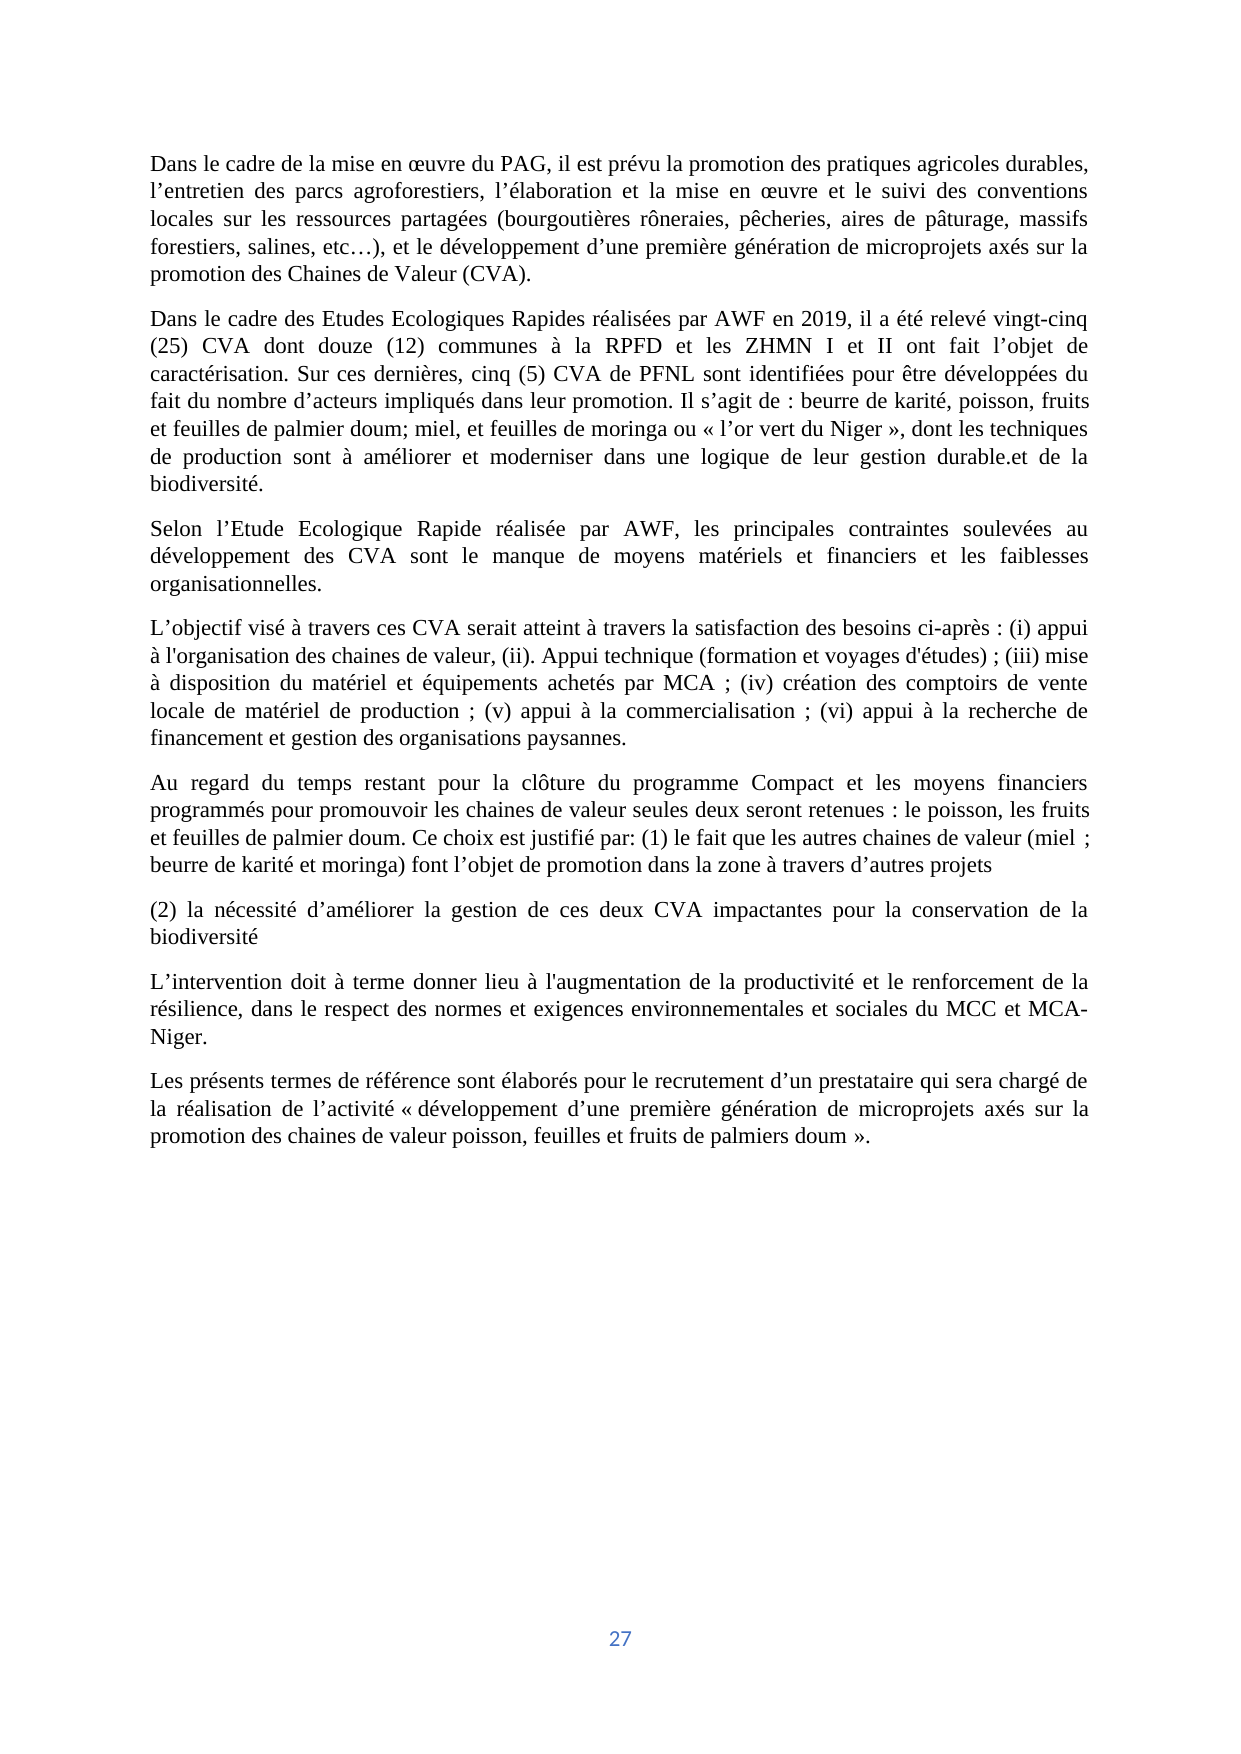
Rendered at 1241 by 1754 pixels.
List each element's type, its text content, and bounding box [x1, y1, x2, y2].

text Selon l’Etude Ecologique Rapide réalisée par AWF, les principales contraintes soulevées au développement des CVA sont le manque de moyens matériels et financiers et les faiblesses organisationnelles. [150, 514, 1090, 596]
text (2) la nécessité d’améliorer la gestion de ces deux CVA impactantes pour la conservation de la biodiversité [150, 896, 1090, 950]
text Dans le cadre de la mise en œuvre du PAG, il est prévu la promotion des pratiques agricoles durables, l’entretien des parcs agroforestiers, l’élaboration et la mise en œuvre et le suivi des conventions locales sur les ressources partagées (bourgoutières rôneraies, pêcheries, aires de pâturage, massifs forestiers, salines, etc…), et le développement d’une première génération de microprojets axés sur la promotion des Chaines de Valeur (CVA). [150, 150, 1090, 287]
text Dans le cadre des Etudes Ecologiques Rapides réalisées par AWF en 2019, il a été relevé vingt-cinq (25) CVA dont douze (12) communes à la RPFD et les ZHMN I et II ont fait l’objet de caractérisation. Sur ces dernières, cinq (5) CVA de PFNL sont identifiées pour être développées du fait du nombre d’acteurs impliqués dans leur promotion. Il s’agit de : beurre de karité, poisson, fruits et feuilles de palmier doum; miel, et feuilles de moringa ou « l’or vert du Niger », dont les techniques de production sont à améliorer et moderniser dans une logique de leur gestion durable.et de la biodiversité. [150, 305, 1090, 497]
text L’objectif visé à travers ces CVA serait atteint à travers la satisfaction des besoins ci-après : (i) appui à l'organisation des chaines de valeur, (ii). Appui technique (formation et voyages d'études) ; (iii) mise à disposition du matériel et équipements achetés par MCA ; (iv) création des comptoirs de vente locale de matériel de production ; (v) appui à la commercialisation ; (vi) appui à la recherche de financement et gestion des organisations paysannes. [150, 614, 1090, 751]
text Les présents termes de référence sont élaborés pour le recrutement d’un prestataire qui sera chargé de la réalisation de l’activité « développement d’une première génération de microprojets axés sur la promotion des chaines de valeur poisson, feuilles et fruits de palmiers doum ». [150, 1067, 1090, 1149]
text L’intervention doit à terme donner lieu à l'augmentation de la productivité et le renforcement de la résilience, dans le respect des normes et exigences environnementales et sociales du MCC et MCA-Niger. [150, 968, 1090, 1049]
text Au regard du temps restant pour la clôture du programme Compact et les moyens financiers programmés pour promouvoir les chaines de valeur seules deux seront retenues : le poisson, les fruits et feuilles de palmier doum. Ce choix est justifié par: (1) le fait que les autres chaines de valeur (miel ; beurre de karité et moringa) font l’objet de promotion dans la zone à travers d’autres projets [150, 769, 1090, 878]
